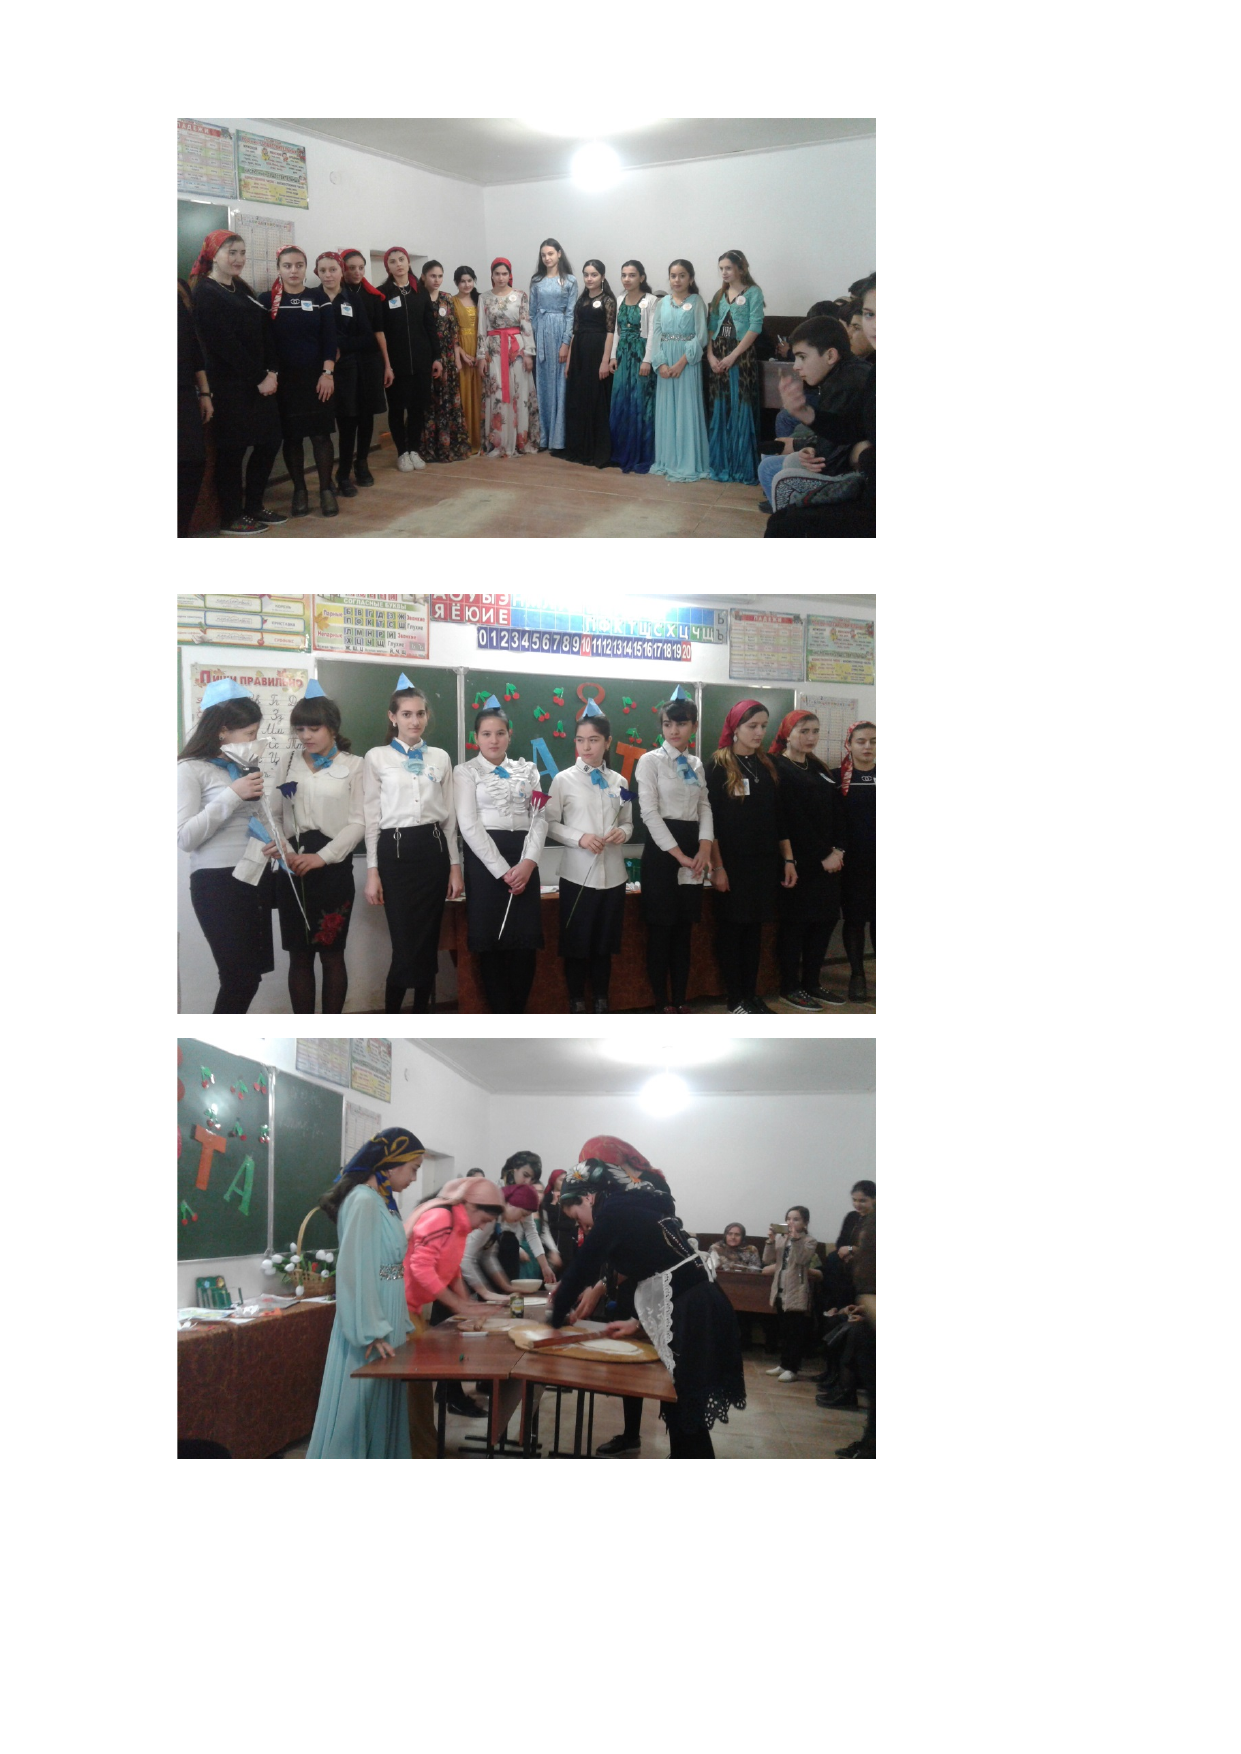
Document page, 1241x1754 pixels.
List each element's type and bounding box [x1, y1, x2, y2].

picture [177, 594, 876, 1014]
picture [177, 1038, 876, 1459]
picture [177, 118, 876, 538]
